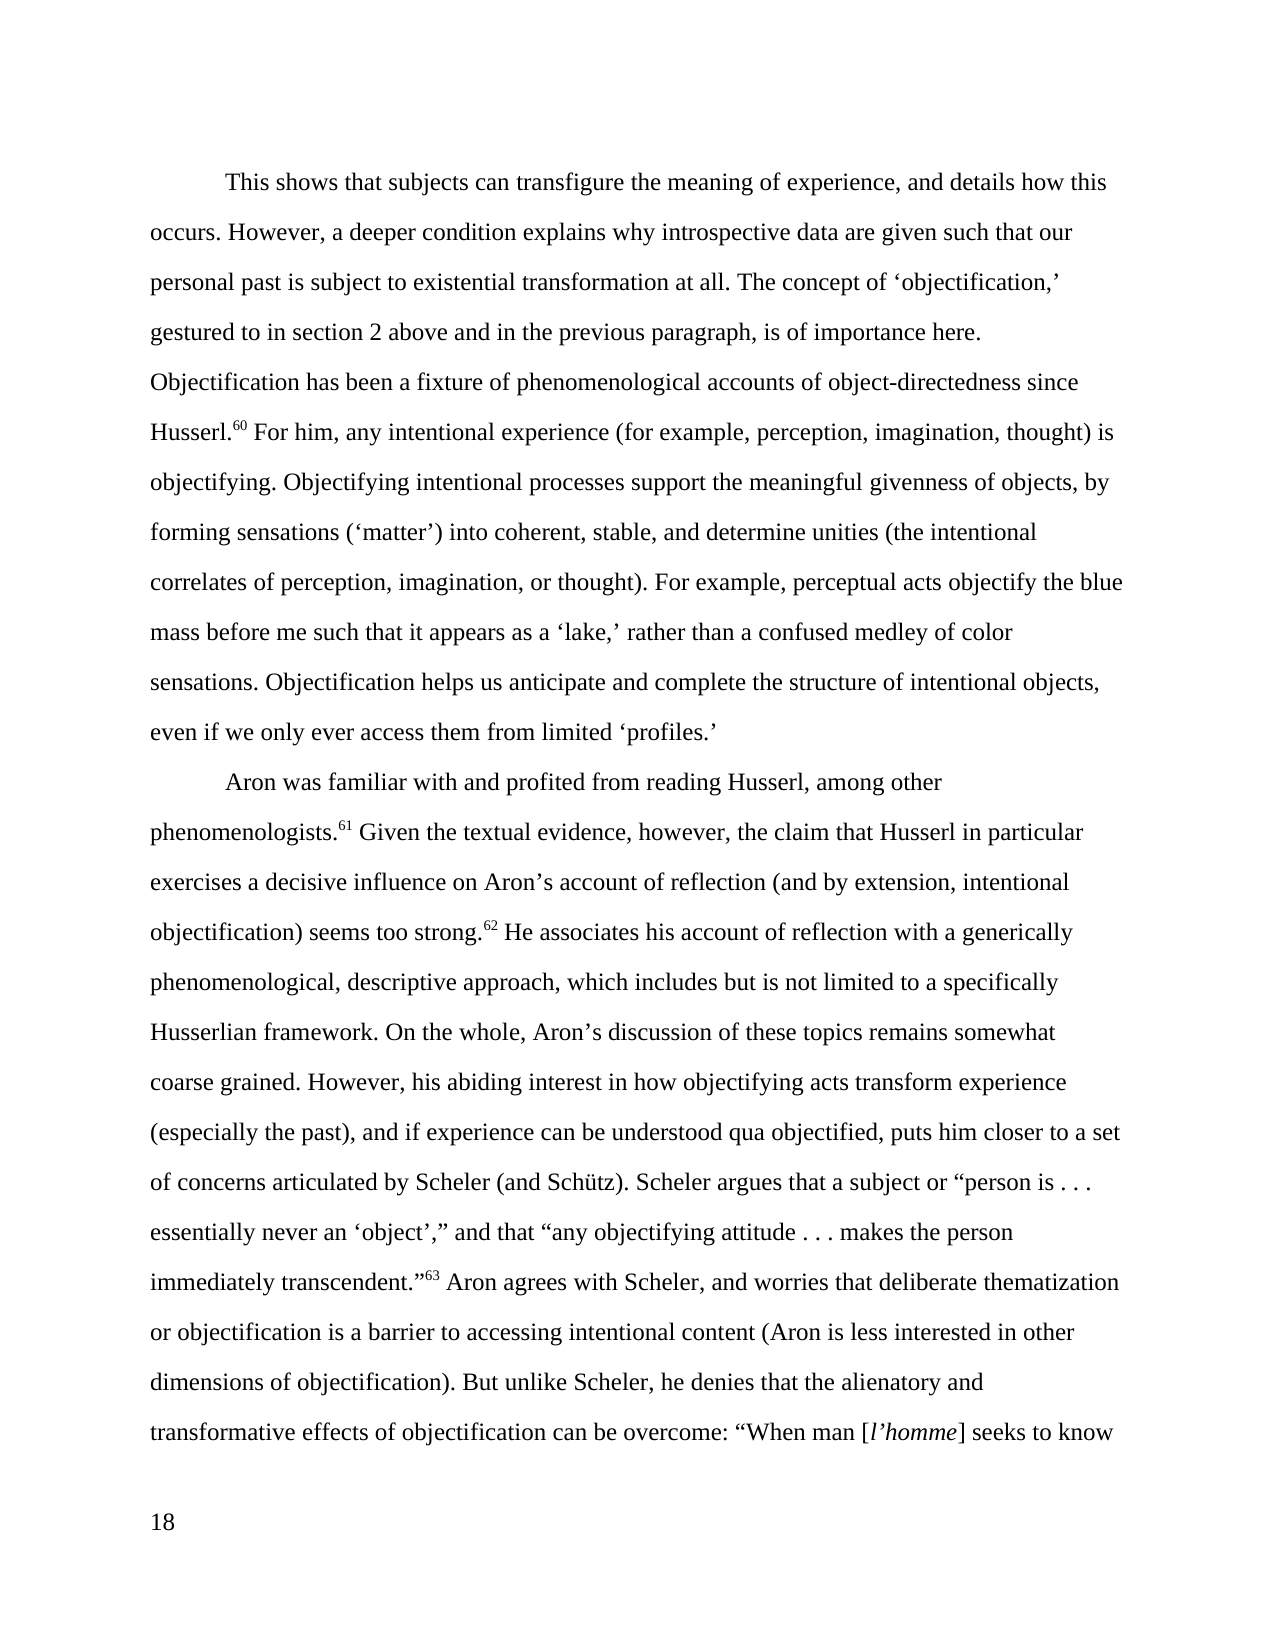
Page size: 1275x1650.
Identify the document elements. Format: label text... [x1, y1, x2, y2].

text This shows that subjects can transfigure the meaning of experience, and details how this occurs. However, a deeper condition explains why introspective data are given such that our personal past is subject to existential transformation at all. The concept of ‘objectification,’ gestured to in section 2 above and in the previous paragraph, is of importance here. Objectification has been a fixture of phenomenological accounts of object-directedness since Husserl. For him, any intentional experience (for example, perception, imagination, thought) is objectifying. Objectifying intentional processes support the meaningful givenness of objects, by forming sensations (‘matter’) into coherent, stable, and determine unities (the intentional correlates of perception, imagination, or thought). For example, perceptual acts objectify the blue mass before me such that it appears as a ‘lake,’ rather than a confused medley of color sensations. Objectification helps us anticipate and complete the structure of intentional objects, even if we only ever access them from limited ‘profiles.’ [150, 150, 1125, 750]
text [150, 750, 1125, 1450]
